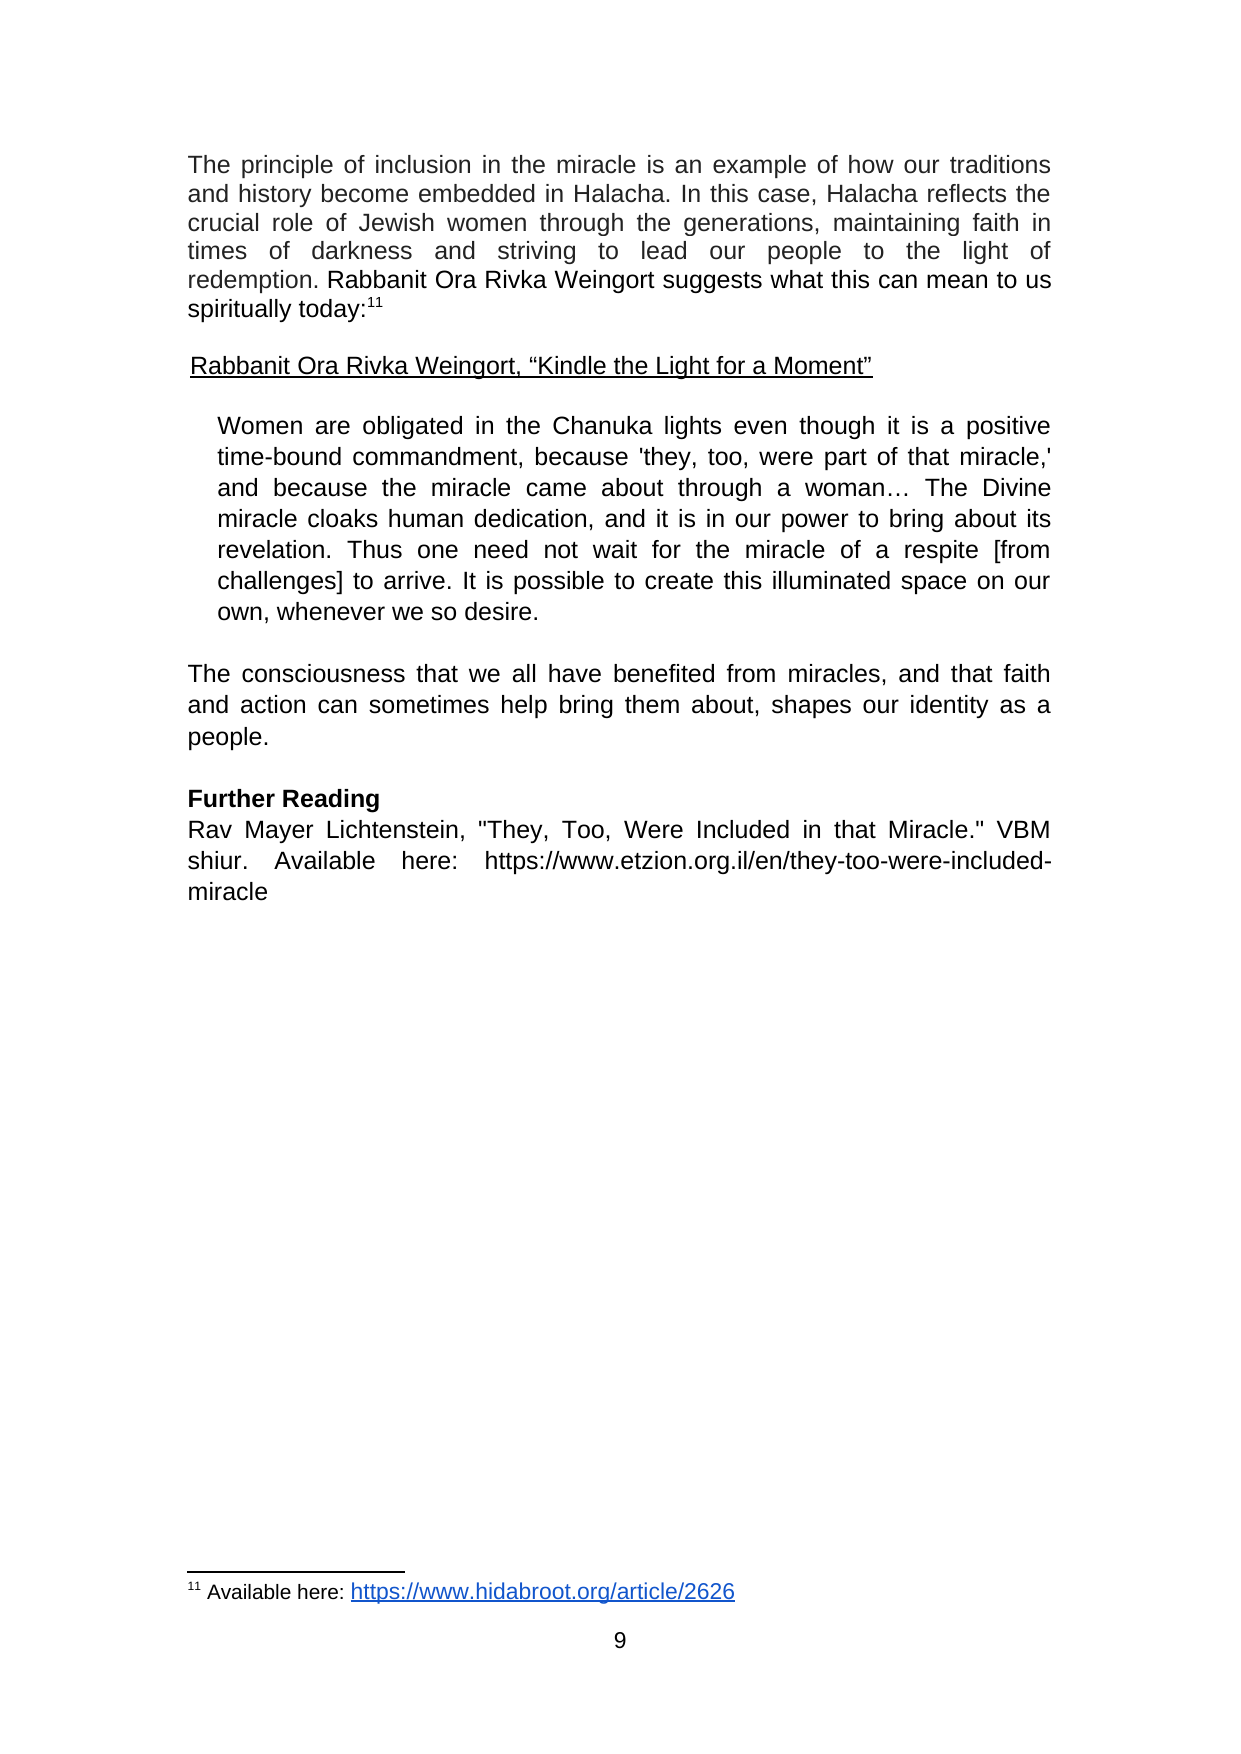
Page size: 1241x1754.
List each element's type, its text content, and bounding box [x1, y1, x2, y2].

subtitle Further Reading [187, 783, 1053, 812]
text Women are obligated in the Chanuka lights even though it is a positive time-bound commandment, because 'they, too, were part of that miracle,' and because the miracle came about through a woman… The Divine miracle cloaks human dedication, and it is in our power to bring about its revelation. Thus one need not wait for the miracle of a respite [from challenges] to arrive. It is possible to create this illuminated space on our own, whenever we so desire. [217, 411, 1053, 626]
title Rabbanit Ora Rivka Weingort, “Kindle the Light for a Moment” [187, 351, 1053, 380]
text The consciousness that we all have benefited from miracles, and that faith and action can sometimes help bring them about, shapes our identity as a people. [187, 659, 1053, 750]
text The principle of inclusion in the miracle is an example of how our traditions and history become embedded in Halacha. In this case, Halacha reflects the crucial role of Jewish women through the generations, maintaining faith in times of darkness and striving to lead our people to the light of redemption. Rabbanit Ora Rivka Weingort suggests what this can mean to us spiritually today: [187, 247, 1053, 322]
text Rav Mayer Lichtenstein, "They, Too, Were Included in that Miracle." VBM shiur. Available here: https://www.etzion.org.il/en/they-too-were-included-miracle [187, 814, 1053, 905]
